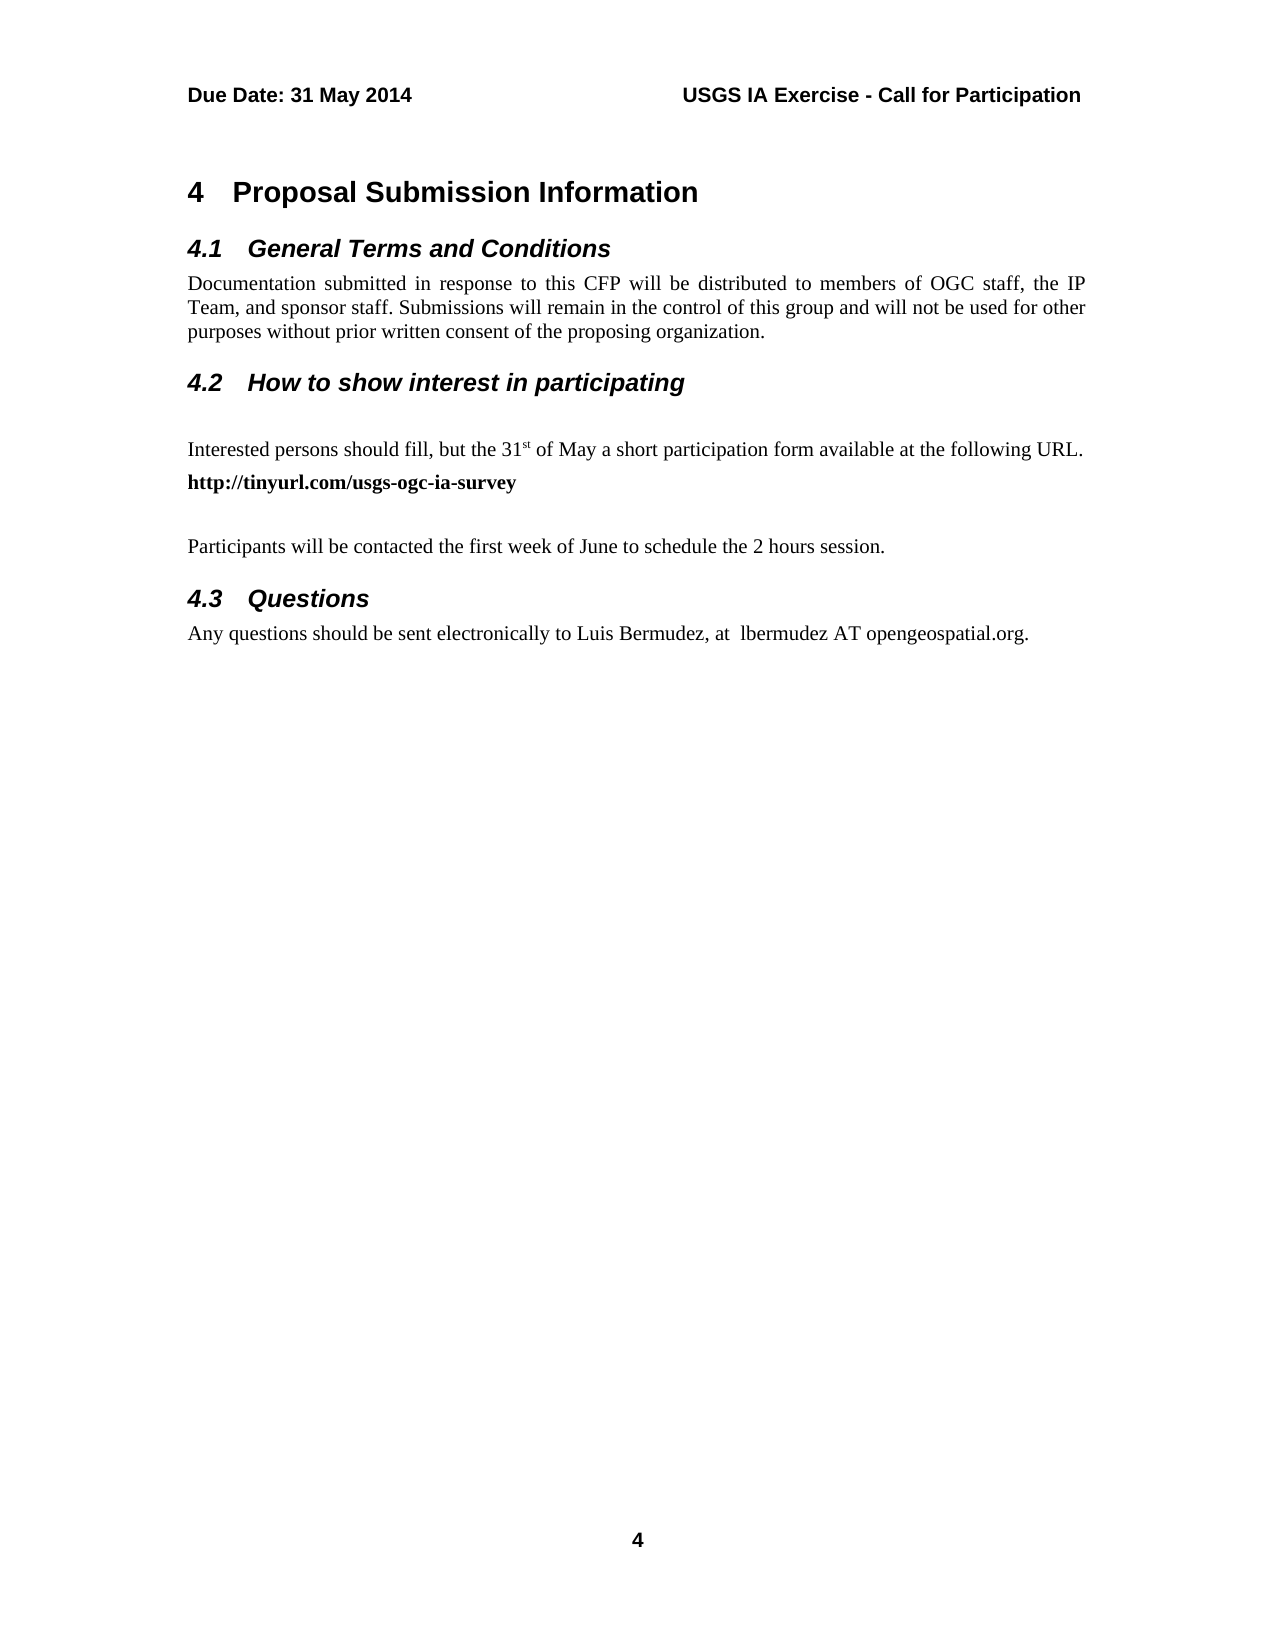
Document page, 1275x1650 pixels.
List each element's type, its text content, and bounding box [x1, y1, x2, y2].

subtitle General Terms and Conditions [187, 233, 1087, 262]
text Documentation submitted in response to this CFP will be distributed to members of OGC staff, the IP Team, and sponsor staff. Submissions will remain in the control of this group and will not be used for other purposes without prior written consent of the proposing organization. [187, 271, 1087, 343]
text http://tinyurl.com/usgs-ogc-ia-survey [187, 470, 1087, 494]
subtitle How to show interest in participating [187, 368, 1087, 397]
text Participants will be contacted the first week of June to schedule the 2 hours session. [187, 534, 1087, 558]
text Interested persons should fill, but the 31st of May a short participation form available at the following URL. [187, 437, 1087, 461]
subtitle Proposal Submission Information [187, 175, 1087, 208]
text Any questions should be sent electronically to Luis Bermudez, at lbermudez AT opengeospatial.org. [187, 621, 1087, 645]
subtitle Questions [187, 583, 1087, 612]
